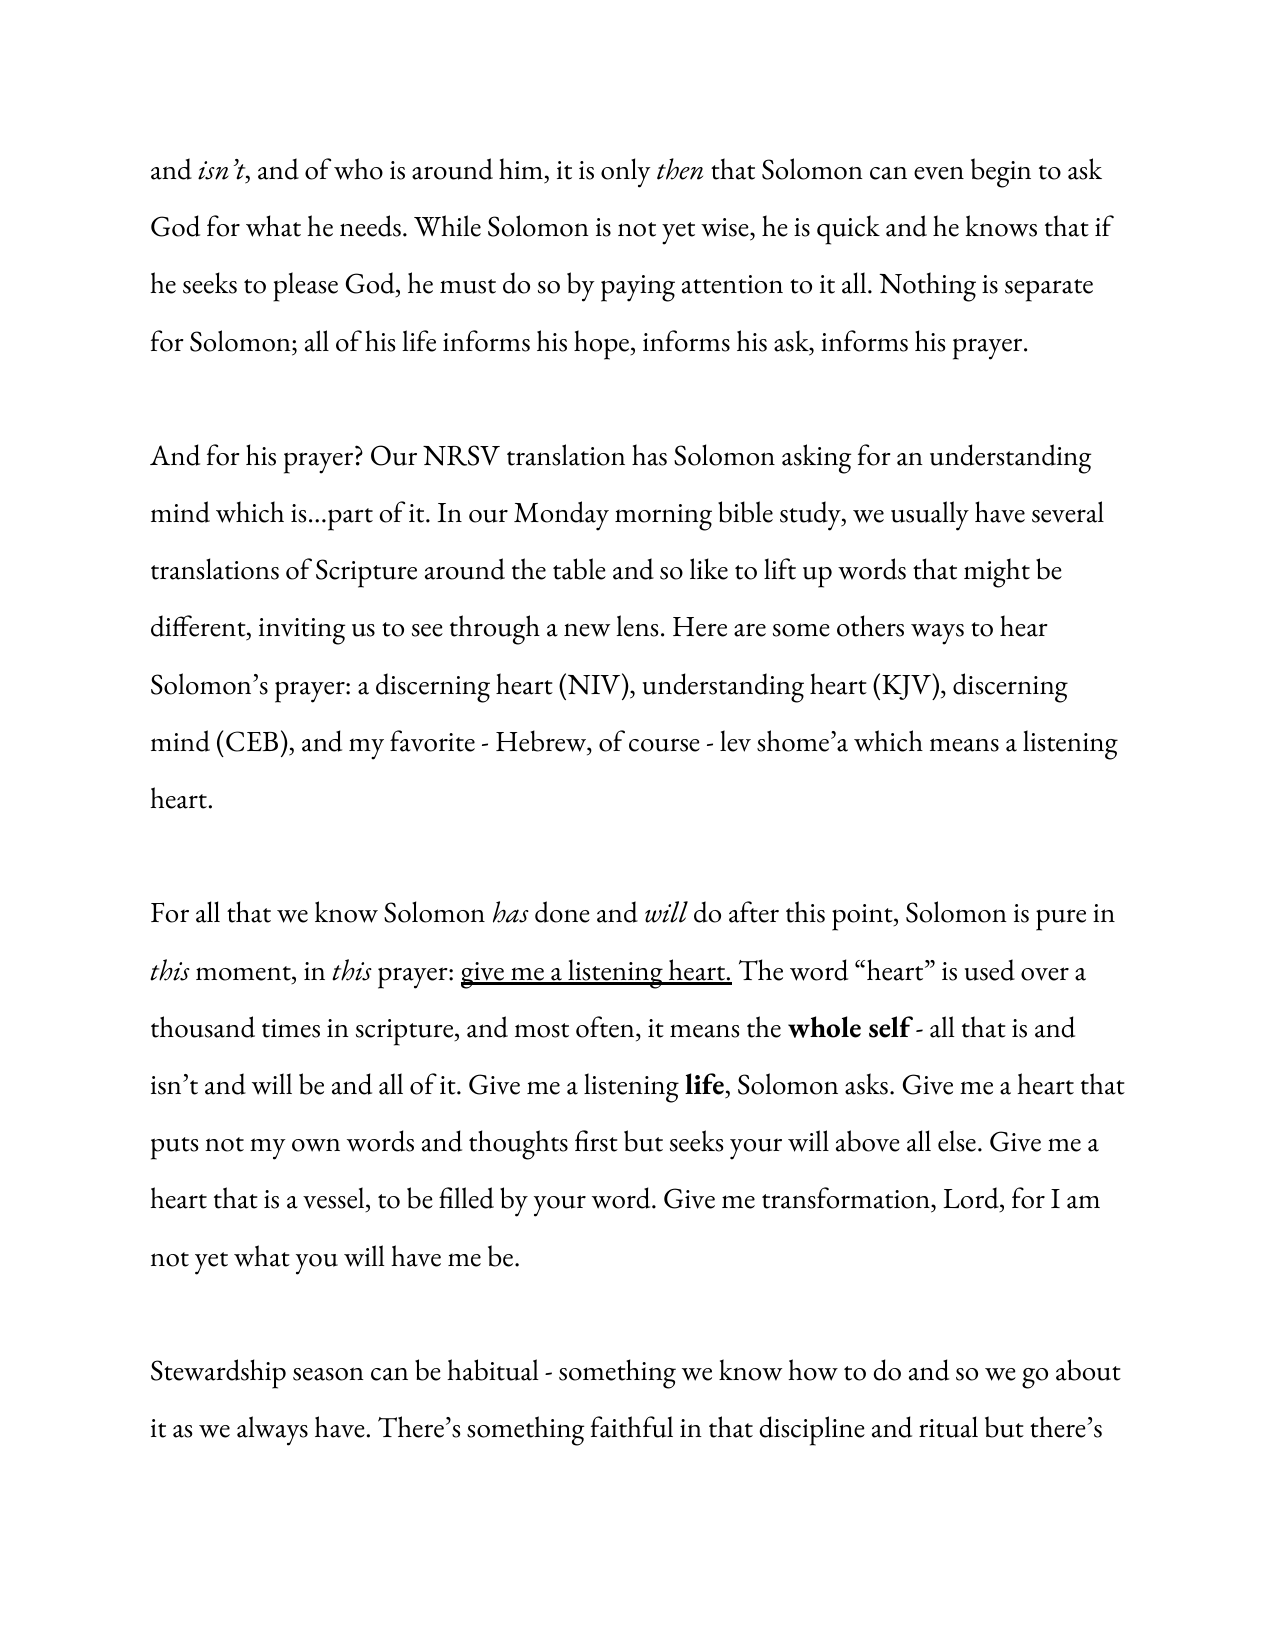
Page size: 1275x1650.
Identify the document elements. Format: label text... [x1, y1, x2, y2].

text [150, 150, 1125, 360]
text And for his prayer? Our NRSV translation has Solomon asking for an understanding mind which is…part of it. In our Monday morning bible study, we usually have several translations of Scripture around the table and so like to lift up words that might be different, inviting us to see through a new lens. Here are some others ways to hear Solomon’s prayer: a discerning heart (NIV), understanding heart (KJV), discerning mind (CEB), and my favorite - Hebrew, of course - lev shome’a which means a listening heart. [150, 436, 1125, 817]
text For all that we know Solomon has done and will do after this point, Solomon is pure in this moment, in this prayer: give me a listening heart. The word “heart” is used over a thousand times in scripture, and most often, it means the whole self - all that is and isn’t and will be and all of it. Give me a listening life, Solomon asks. Give me a heart that puts not my own words and thoughts first but seeks your will above all else. Give me a heart that is a vessel, to be filled by your word. Give me transformation, Lord, for I am not yet what you will have me be. [150, 893, 1125, 1275]
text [150, 1351, 1125, 1446]
